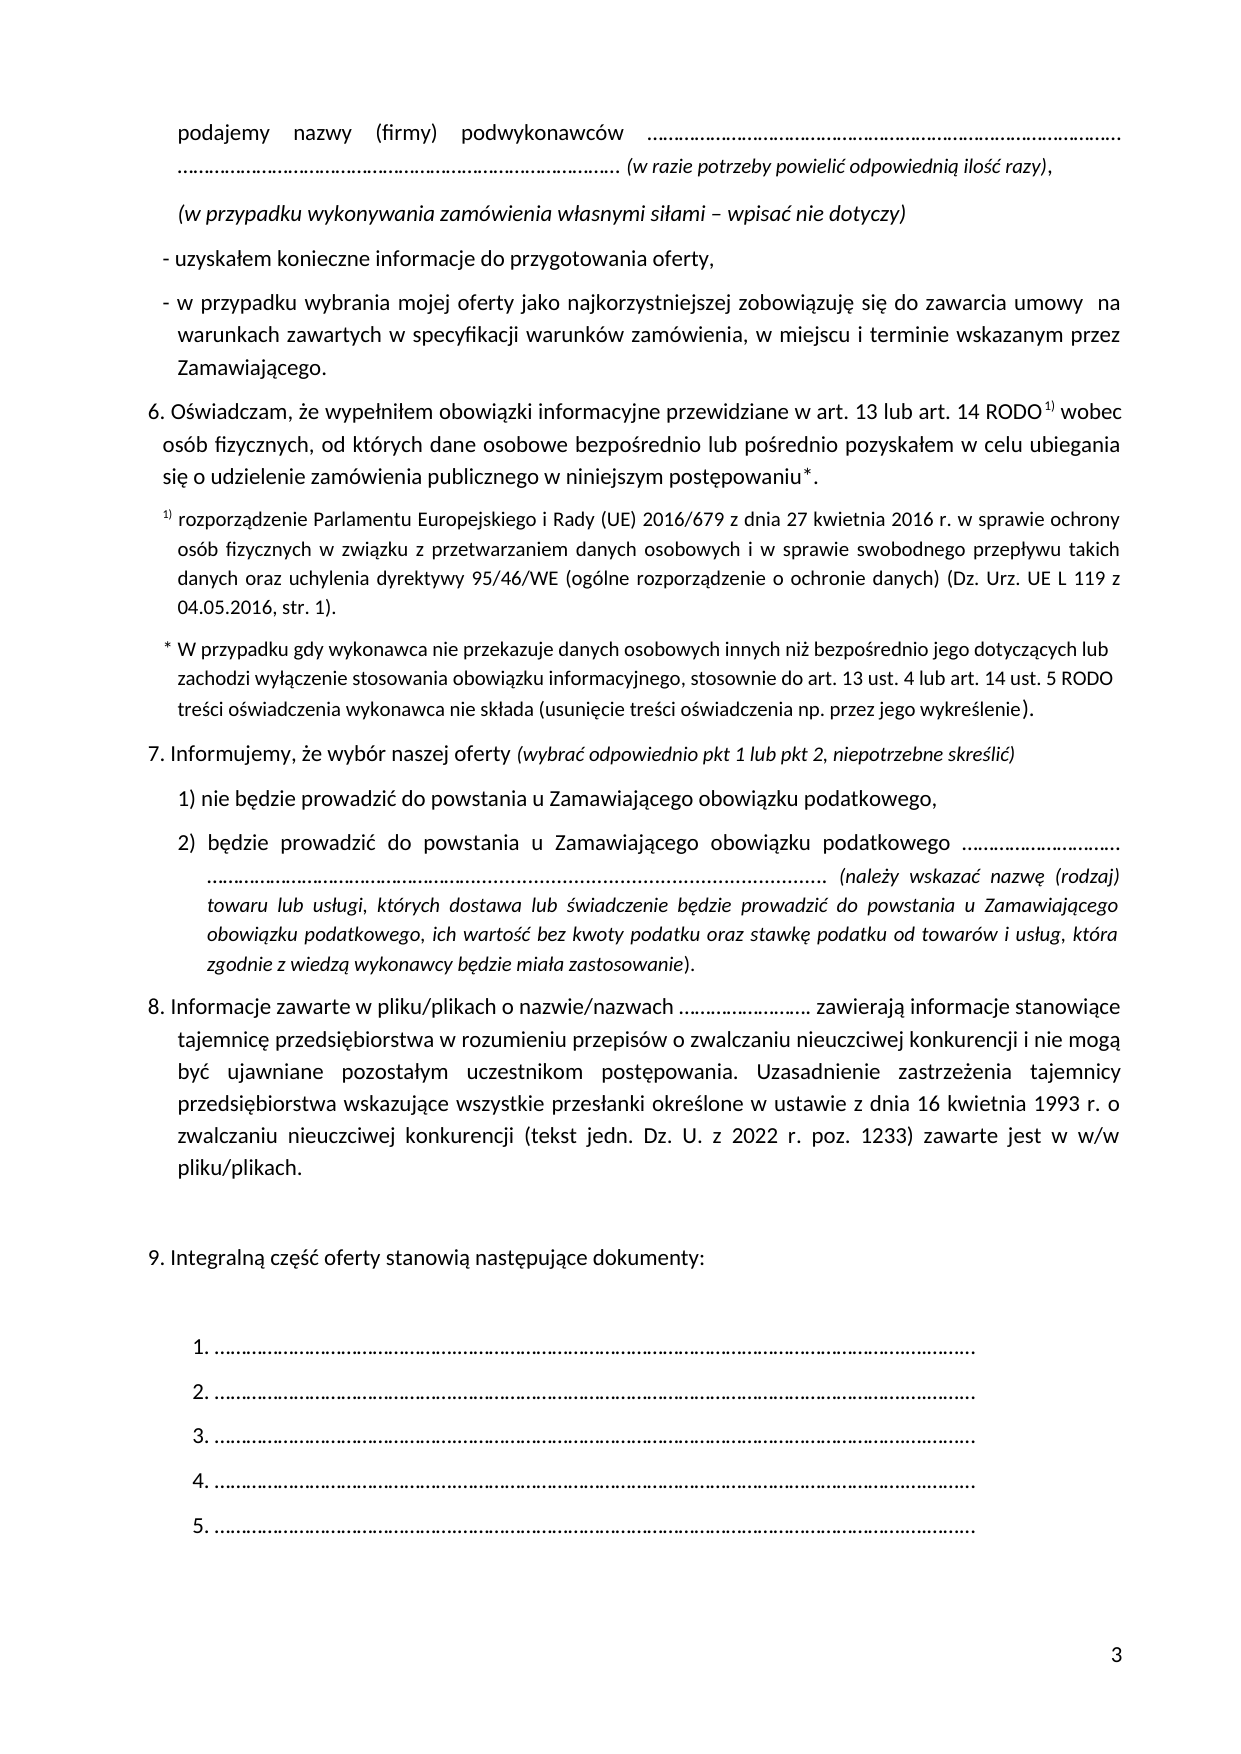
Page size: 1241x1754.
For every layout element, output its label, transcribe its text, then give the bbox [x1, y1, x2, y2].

text (w przypadku wykonywania zamówienia własnymi siłami – wpisać nie dotyczy) [177, 199, 1122, 227]
text 2. ……………………………………….………………………………………………………………………….….……... [192, 1377, 1122, 1405]
text 1) rozporządzenie Parlamentu Europejskiego i Rady (UE) 2016/679 z dnia 27 kwietnia 2016 r. w sprawie ochrony osób fizycznych w związku z przetwarzaniem danych osobowych i w sprawie swobodnego przepływu takich danych oraz uchylenia dyrektywy 95/46/WE (ogólne rozporządzenie o ochronie danych) (Dz. Urz. UE L 119 z 04.05.2016, str. 1). [162, 507, 1122, 619]
text 6. Oświadczam, że wypełniłem obowiązki informacyjne przewidziane w art. 13 lub art. 14 RODO1) wobec osób fizycznych, od których dane osobowe bezpośrednio lub pośrednio pozyskałem w celu ubiegania się o udzielenie zamówienia publicznego w niniejszym postępowaniu*. [148, 397, 1122, 490]
text 1) nie będzie prowadzić do powstania u Zamawiającego obowiązku podatkowego, [177, 784, 1122, 812]
text 3. ……………………………………….………………………………………………………………………….….……... [192, 1422, 1122, 1449]
text * W przypadku gdy wykonawca nie przekazuje danych osobowych innych niż bezpośrednio jego dotyczących lub zachodzi wyłączenie stosowania obowiązku informacyjnego, stosownie do art. 13 ust. 4 lub art. 14 ust. 5 RODO treści oświadczenia wykonawca nie składa (usunięcie treści oświadczenia np. przez jego wykreślenie). [162, 636, 1122, 722]
text - uzyskałem konieczne informacje do przygotowania oferty, [162, 244, 1122, 272]
text - w przypadku wybrania mojej oferty jako najkorzystniejszej zobowiązuję się do zawarcia umowy na warunkach zawartych w specyfikacji warunków zamówienia, w miejscu i terminie wskazanym przez Zamawiającego. [162, 288, 1122, 381]
text 7. Informujemy, że wybór naszej oferty (wybrać odpowiednio pkt 1 lub pkt 2, niepotrzebne skreślić) [148, 739, 1122, 767]
text 9. Integralną część oferty stanowią następujące dokumenty: [148, 1243, 1122, 1271]
text 2) będzie prowadzić do powstania u Zamawiającego obowiązku podatkowego ………………………… ……………………………………………............................................................. (należy wskazać nazwę (rodzaj) towaru lub usługi, których dostawa lub świadczenie będzie prowadzić do powstania u Zamawiającego obowiązku podatkowego, ich wartość bez kwoty podatku oraz stawkę podatku od towarów i usług, która zgodnie z wiedzą wykonawcy będzie miała zastosowanie). [177, 828, 1122, 976]
text 1. ……………………………………….………………………………………………………………………….….……... [192, 1332, 1122, 1360]
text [177, 118, 1122, 180]
text 8. Informacje zawarte w pliku/plikach o nazwie/nazwach ……………………. zawierają informacje stanowiące tajemnicę przedsiębiorstwa w rozumieniu przepisów o zwalczaniu nieuczciwej konkurencji i nie mogą być ujawniane pozostałym uczestnikom postępowania. Uzasadnienie zastrzeżenia tajemnicy przedsiębiorstwa wskazujące wszystkie przesłanki określone w ustawie z dnia 16 kwietnia 1993 r. o zwalczaniu nieuczciwej konkurencji (tekst jedn. Dz. U. z 2022 r. poz. 1233) zawarte jest w w/w pliku/plikach. [148, 992, 1122, 1181]
text 5. ……………………………………….………………………………………………………………………….….……... [192, 1511, 1122, 1539]
text 4. ……………………………………….………………………………………………………………………….….……... [192, 1466, 1122, 1494]
